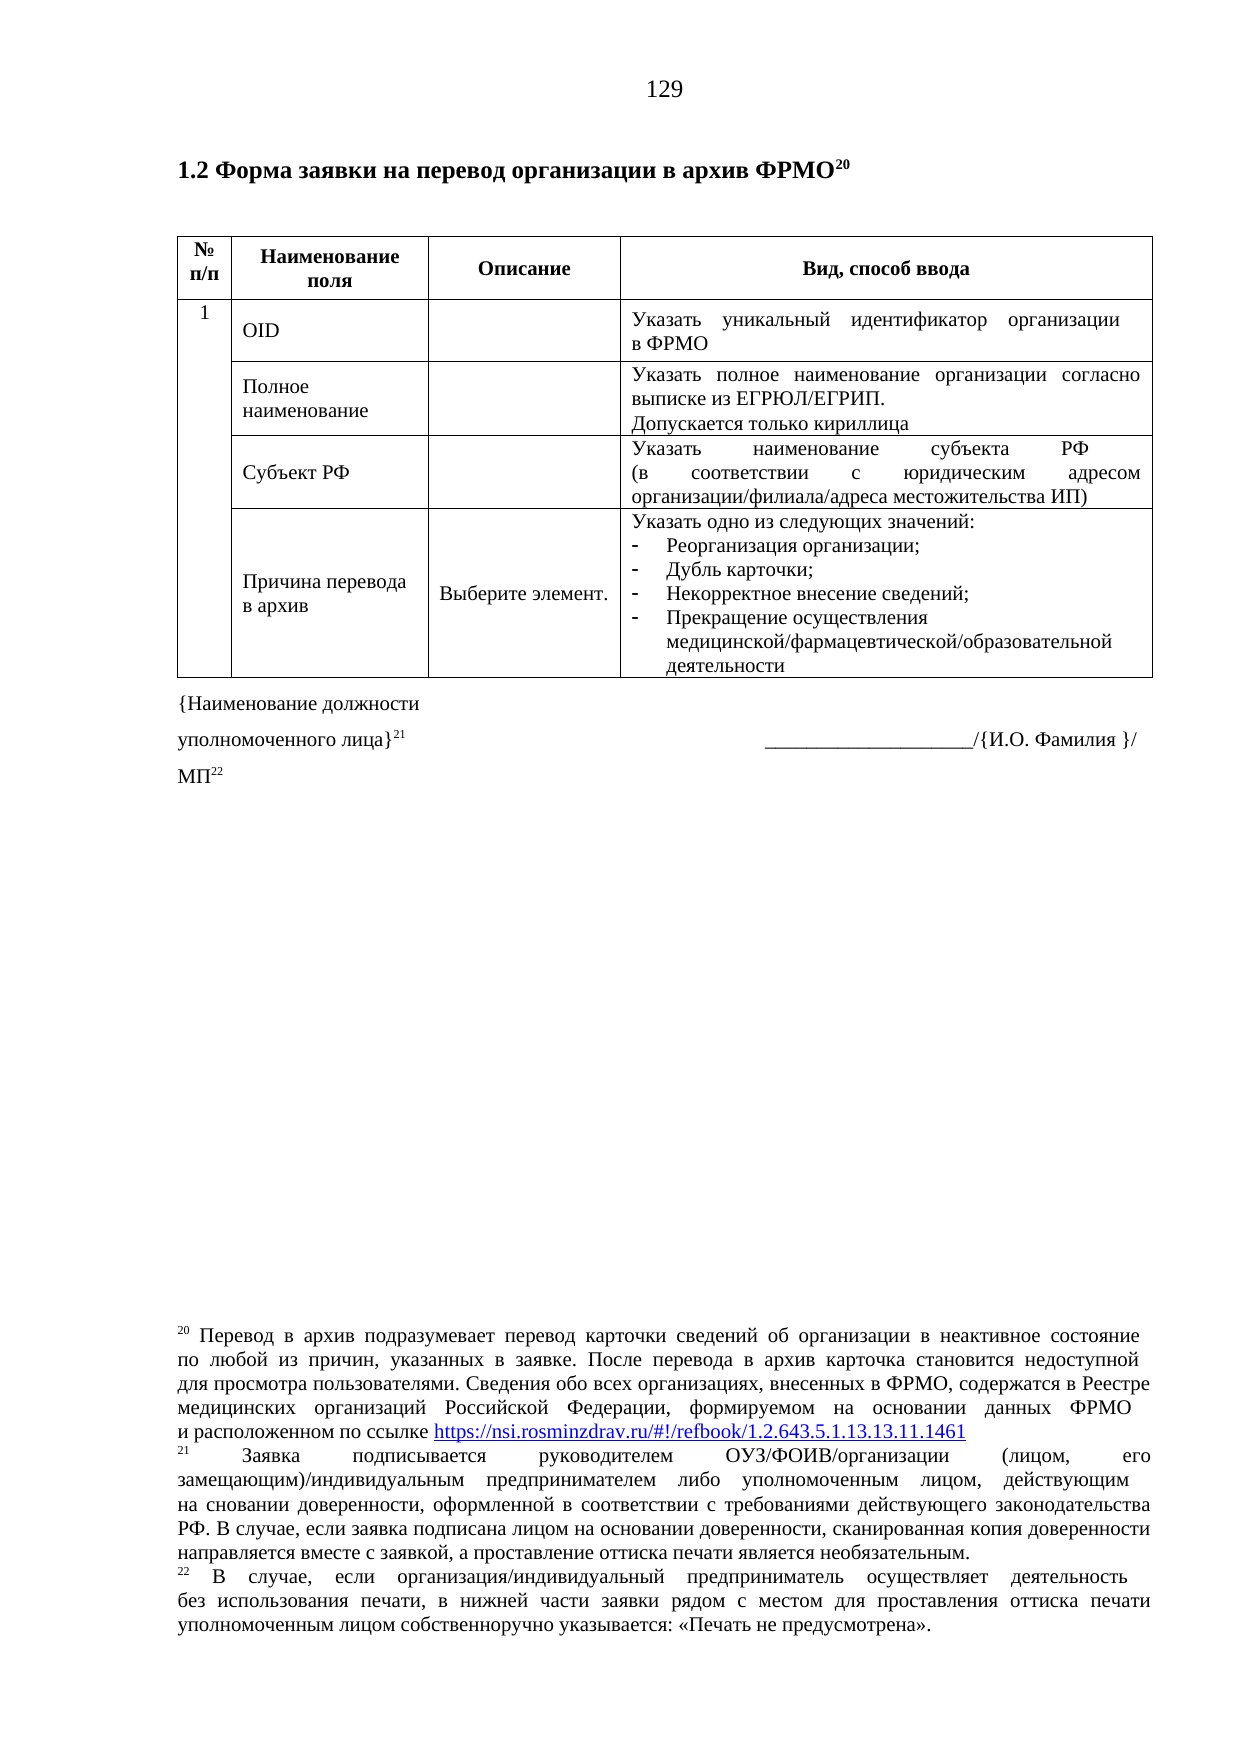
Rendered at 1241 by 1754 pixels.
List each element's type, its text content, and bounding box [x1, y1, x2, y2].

title 1.2 Форма заявки на перевод организации в архив ФРМО [177, 156, 1152, 184]
table_header Вид, способ ввода [621, 237, 1152, 299]
table_cell OID [232, 300, 428, 361]
table_header Описание [429, 237, 620, 299]
text уполномоченного лица} ____________________/{И.О. Фамилия }/ [177, 727, 1152, 751]
table_header Наименование поля [232, 237, 428, 299]
text МП [177, 764, 1152, 788]
table_cell Субъект РФ [232, 436, 428, 508]
table_cell Указать наименование субъекта РФ (в соответствии с юридическим адресом организации/филиала/адреса местожительства ИП) [621, 436, 1152, 508]
table_cell [429, 436, 620, 508]
table_cell Указать уникальный идентификатор организации в ФРМО [621, 300, 1152, 361]
table_cell Полное наименование [232, 362, 428, 434]
text {Наименование должности [177, 691, 1152, 715]
table_cell [429, 362, 620, 434]
table_cell Причина перевода в архив [232, 509, 428, 677]
table_cell 1 [178, 300, 231, 677]
table_cell Указать одно из следующих значений: Реорганизация организации; Дубль карточки; Некорректное внесение сведений; Прекращение осуществления медицинской/фармацевтической/образовательной деятельности [621, 509, 1152, 677]
table_cell Указать полное наименование организации согласно выписке из ЕГРЮЛ/ЕГРИП. Допускается только кириллица [621, 362, 1152, 434]
table_header № п/п [178, 237, 231, 299]
table_cell [429, 300, 620, 361]
